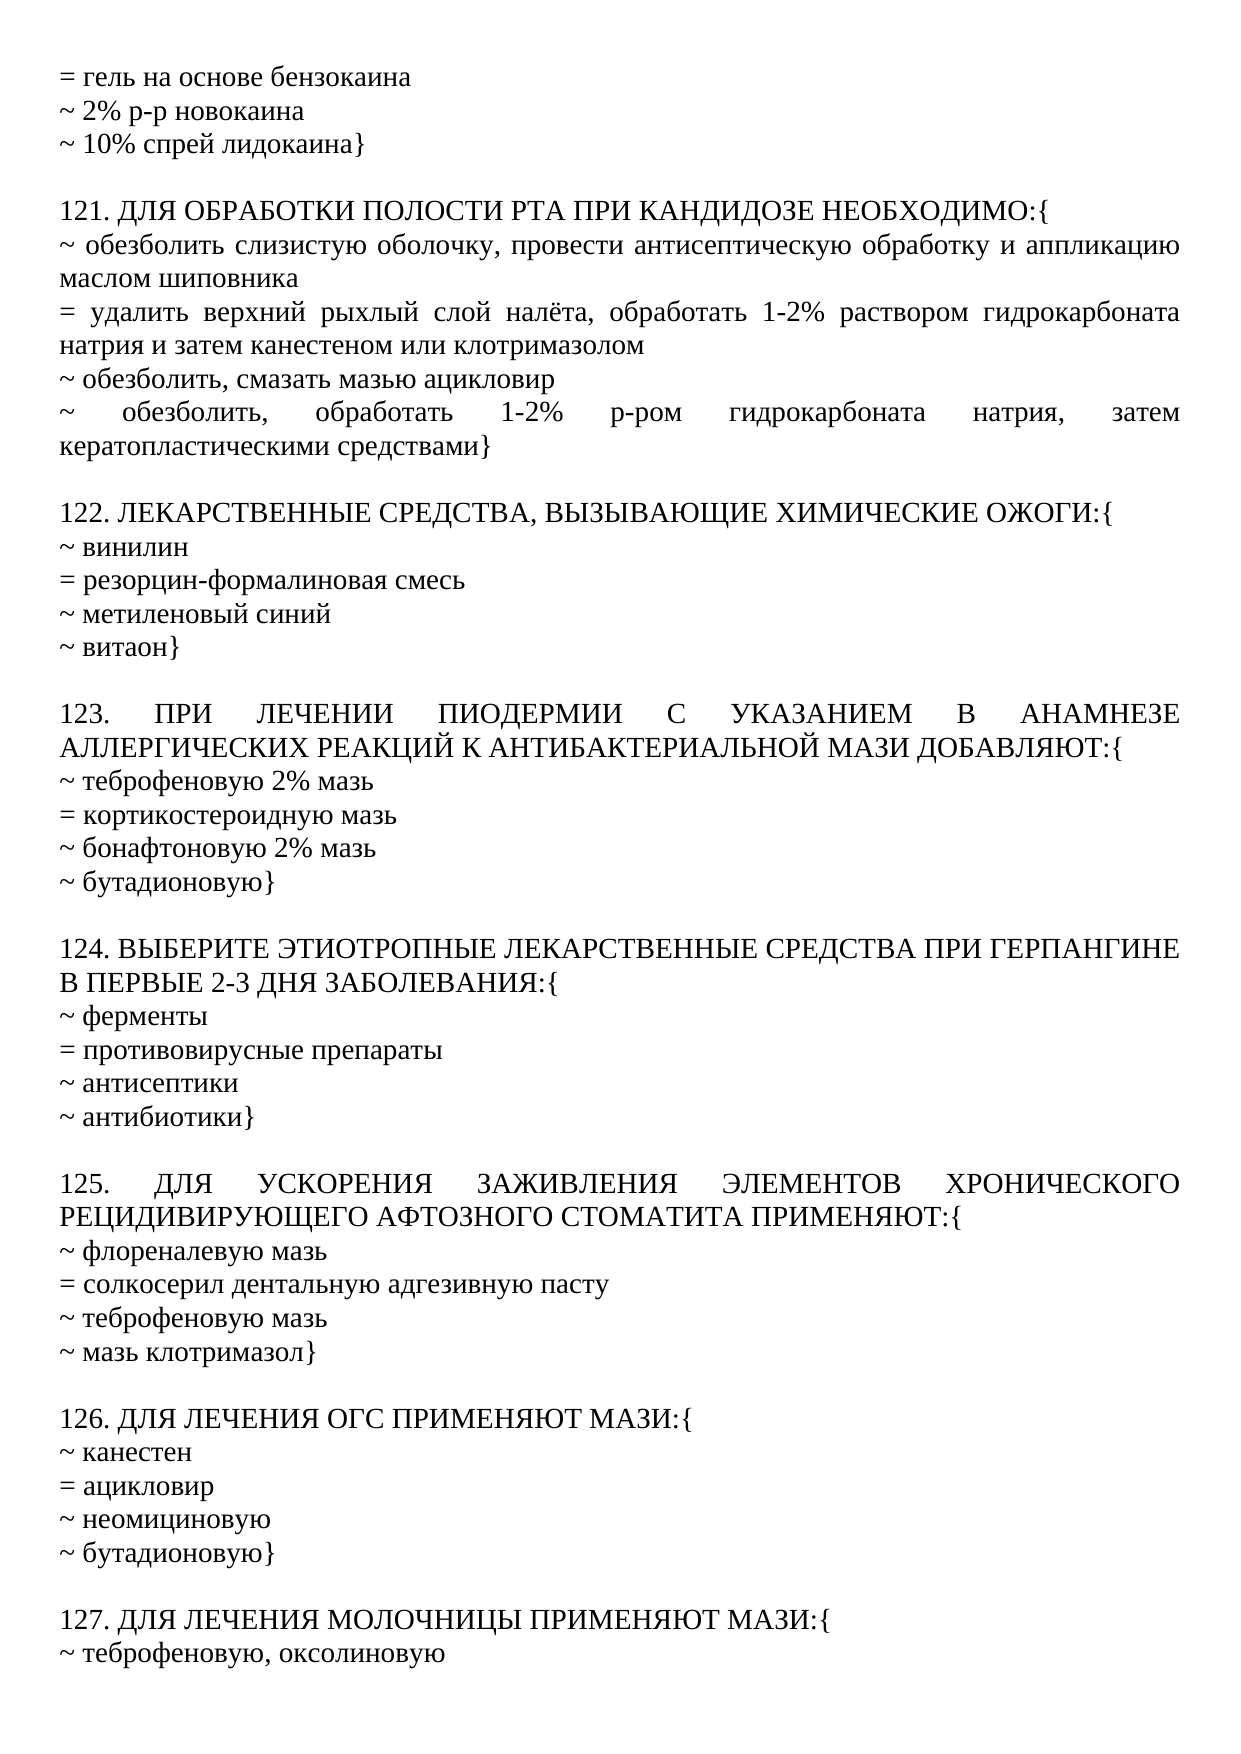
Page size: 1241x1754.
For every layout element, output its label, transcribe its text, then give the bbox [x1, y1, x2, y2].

text 126. ДЛЯ ЛЕЧЕНИЯ ОГС ПРИМЕНЯЮТ МАЗИ:{ [59, 1401, 1181, 1434]
text 124. ВЫБЕРИТЕ ЭТИОТРОПНЫЕ ЛЕКАРСТВЕННЫЕ СРЕДСТВА ПРИ ГЕРПАНГИНЕ В ПЕРВЫЕ 2-3 ДНЯ ЗАБОЛЕВАНИЯ:{ [59, 931, 1181, 998]
text ~ бутадионовую} [59, 1535, 1181, 1568]
text ~ теброфеновую мазь [59, 1300, 1181, 1334]
text ~ 10% спрей лидокаина} [59, 126, 1181, 160]
text = резорцин-формалиновая смесь [59, 562, 1181, 596]
text = гель на основе бензокаина [59, 59, 1181, 93]
text ~ обезболить, обработать 1-2% р-ром гидрокарбоната натрия, затем кератопластическими средствами} [59, 394, 1181, 462]
text ~ витаон} [59, 629, 1181, 663]
text ~ бутадионовую} [59, 864, 1181, 898]
text ~ мазь клотримазол} [59, 1334, 1181, 1367]
text ~ ферменты [59, 998, 1181, 1032]
text ~ теброфеновую 2% мазь [59, 763, 1181, 797]
text ~ антисептики [59, 1065, 1181, 1099]
text = ацикловир [59, 1468, 1181, 1501]
text ~ винилин [59, 529, 1181, 562]
text 121. ДЛЯ ОБРАБОТКИ ПОЛОСТИ РТА ПРИ КАНДИДОЗЕ НЕОБХОДИМО:{ [59, 193, 1181, 227]
text ~ неомициновую [59, 1501, 1181, 1535]
text ~ антибиотики} [59, 1099, 1181, 1132]
text ~ бонафтоновую 2% мазь [59, 831, 1181, 864]
text = противовирусные препараты [59, 1032, 1181, 1065]
text 125. ДЛЯ УСКОРЕНИЯ ЗАЖИВЛЕНИЯ ЭЛЕМЕНТОВ ХРОНИЧЕСКОГО РЕЦИДИВИРУЮЩЕГО АФТОЗНОГО СТОМАТИТА ПРИМЕНЯЮТ:{ [59, 1166, 1181, 1233]
text ~ метиленовый синий [59, 596, 1181, 629]
text ~ обезболить, смазать мазью ацикловир [59, 361, 1181, 394]
text 127. ДЛЯ ЛЕЧЕНИЯ МОЛОЧНИЦЫ ПРИМЕНЯЮТ МАЗИ:{ [59, 1602, 1181, 1636]
text 122. ЛЕКАРСТВЕННЫЕ СРЕДСТВА, ВЫЗЫВАЮЩИЕ ХИМИЧЕСКИЕ ОЖОГИ:{ [59, 495, 1181, 529]
text ~ теброфеновую, оксолиновую [59, 1636, 1181, 1669]
text ~ обезболить слизистую оболочку, провести антисептическую обработку и аппликацию маслом шиповника [59, 227, 1181, 294]
text ~ 2% р-р новокаина [59, 93, 1181, 126]
text = солкосерил дентальную адгезивную пасту [59, 1267, 1181, 1300]
text 123. ПРИ ЛЕЧЕНИИ ПИОДЕРМИИ С УКАЗАНИЕМ В АНАМНЕЗЕ АЛЛЕРГИЧЕСКИХ РЕАКЦИЙ К АНТИБАКТЕРИАЛЬНОЙ МАЗИ ДОБАВЛЯЮТ:{ [59, 696, 1181, 763]
text ~ флореналевую мазь [59, 1233, 1181, 1267]
text = удалить верхний рыхлый слой налёта, обработать 1-2% раствором гидрокарбоната натрия и затем канестеном или клотримазолом [59, 294, 1181, 361]
text ~ канестен [59, 1434, 1181, 1468]
text = кортикостероидную мазь [59, 797, 1181, 831]
